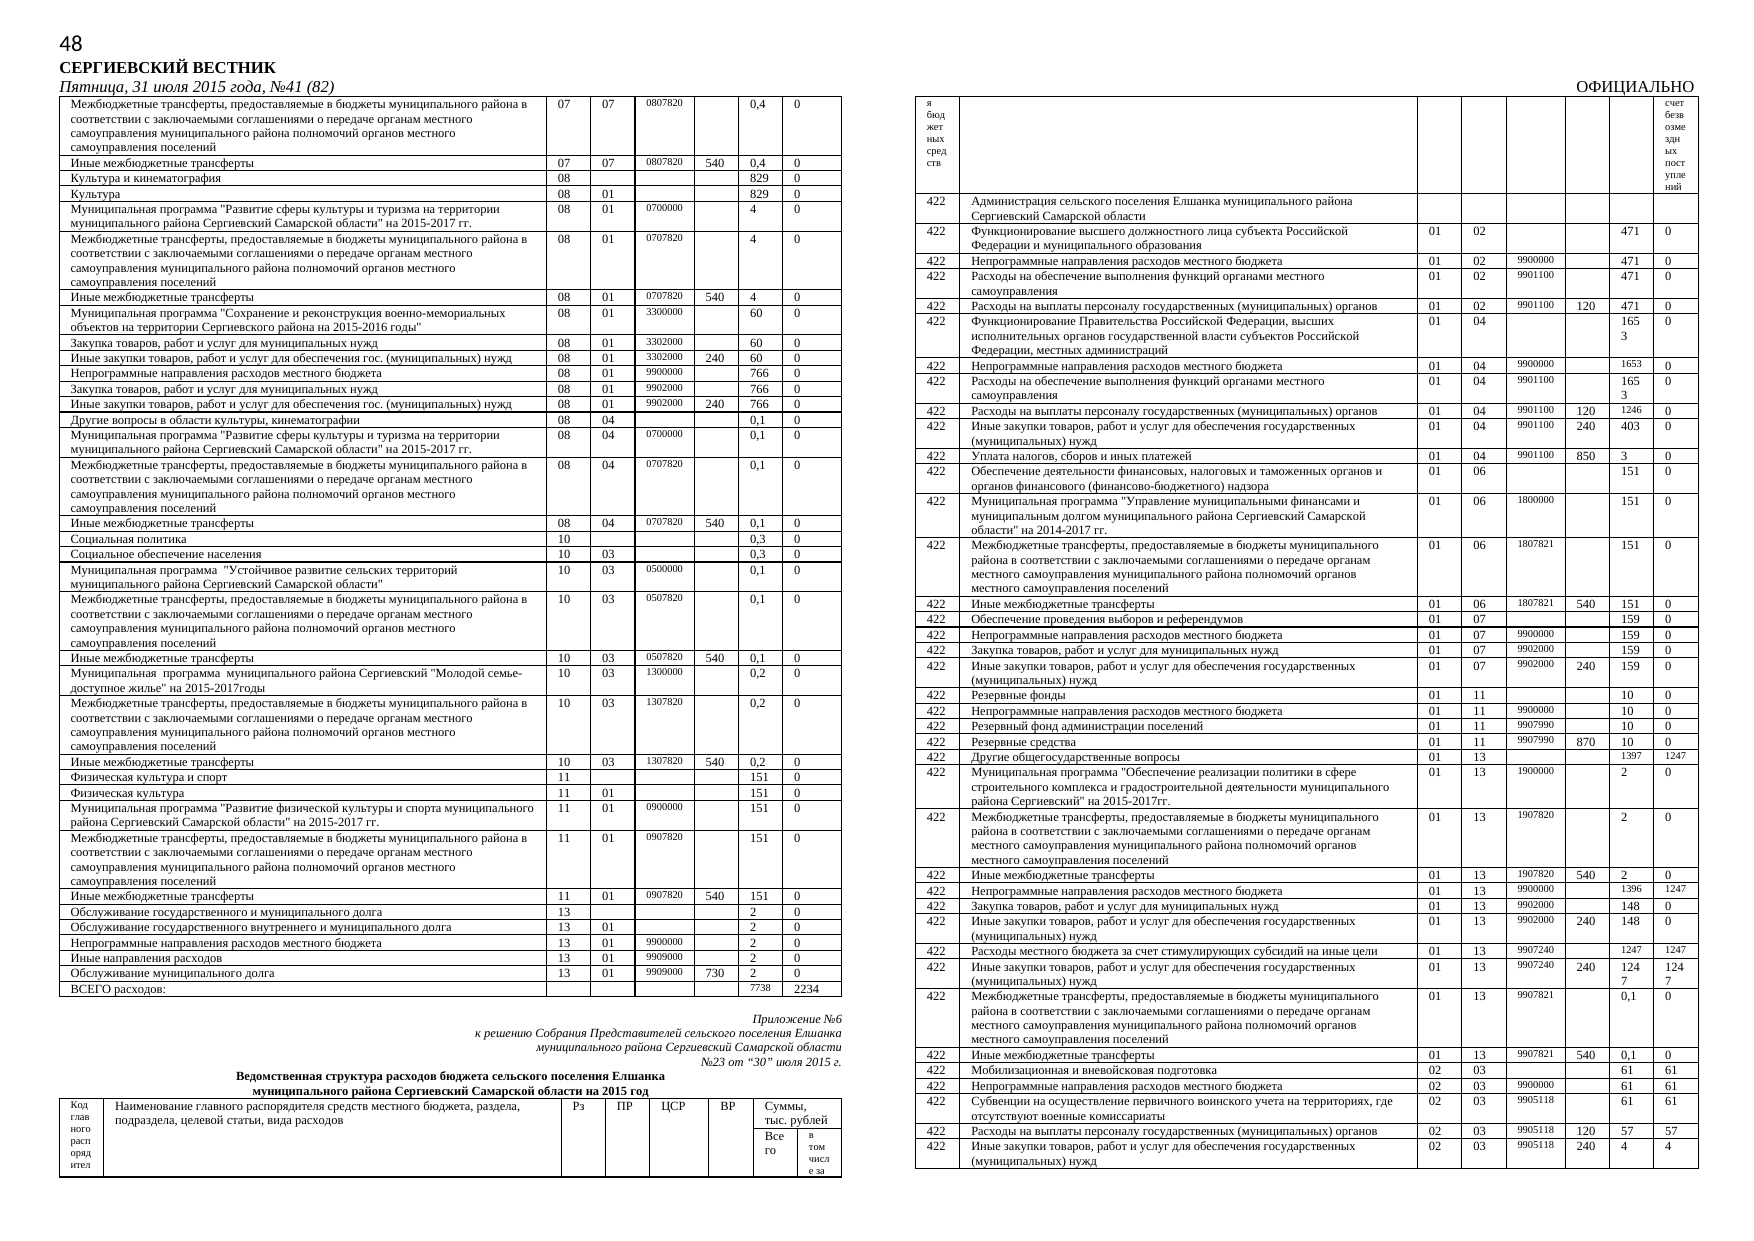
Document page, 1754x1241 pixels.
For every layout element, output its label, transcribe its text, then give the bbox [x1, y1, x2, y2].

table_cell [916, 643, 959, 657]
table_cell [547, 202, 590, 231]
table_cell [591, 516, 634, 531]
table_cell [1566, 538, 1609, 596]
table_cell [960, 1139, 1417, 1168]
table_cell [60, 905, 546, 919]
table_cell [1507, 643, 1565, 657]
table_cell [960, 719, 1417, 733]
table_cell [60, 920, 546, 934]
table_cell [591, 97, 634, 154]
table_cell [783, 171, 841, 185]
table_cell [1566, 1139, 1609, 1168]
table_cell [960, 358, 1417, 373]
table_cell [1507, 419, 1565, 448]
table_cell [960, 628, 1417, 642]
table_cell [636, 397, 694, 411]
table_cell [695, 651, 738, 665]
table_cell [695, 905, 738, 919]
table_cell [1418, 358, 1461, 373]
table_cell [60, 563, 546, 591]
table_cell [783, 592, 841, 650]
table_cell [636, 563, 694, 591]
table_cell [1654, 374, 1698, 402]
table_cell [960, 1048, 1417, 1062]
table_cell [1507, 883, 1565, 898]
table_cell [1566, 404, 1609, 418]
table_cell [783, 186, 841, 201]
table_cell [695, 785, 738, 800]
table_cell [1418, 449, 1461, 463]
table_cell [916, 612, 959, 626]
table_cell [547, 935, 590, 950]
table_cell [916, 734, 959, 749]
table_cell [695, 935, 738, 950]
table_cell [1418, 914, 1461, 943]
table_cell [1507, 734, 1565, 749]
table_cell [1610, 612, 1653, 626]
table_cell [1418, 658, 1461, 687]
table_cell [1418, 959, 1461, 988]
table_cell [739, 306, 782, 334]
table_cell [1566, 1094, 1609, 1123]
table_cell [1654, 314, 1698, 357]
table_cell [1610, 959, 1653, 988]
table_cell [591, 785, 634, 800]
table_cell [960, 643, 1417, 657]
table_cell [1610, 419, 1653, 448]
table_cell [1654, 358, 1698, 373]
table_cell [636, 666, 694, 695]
text к решению Собрания Представителей сельского поселения Елшанка [59, 1026, 842, 1040]
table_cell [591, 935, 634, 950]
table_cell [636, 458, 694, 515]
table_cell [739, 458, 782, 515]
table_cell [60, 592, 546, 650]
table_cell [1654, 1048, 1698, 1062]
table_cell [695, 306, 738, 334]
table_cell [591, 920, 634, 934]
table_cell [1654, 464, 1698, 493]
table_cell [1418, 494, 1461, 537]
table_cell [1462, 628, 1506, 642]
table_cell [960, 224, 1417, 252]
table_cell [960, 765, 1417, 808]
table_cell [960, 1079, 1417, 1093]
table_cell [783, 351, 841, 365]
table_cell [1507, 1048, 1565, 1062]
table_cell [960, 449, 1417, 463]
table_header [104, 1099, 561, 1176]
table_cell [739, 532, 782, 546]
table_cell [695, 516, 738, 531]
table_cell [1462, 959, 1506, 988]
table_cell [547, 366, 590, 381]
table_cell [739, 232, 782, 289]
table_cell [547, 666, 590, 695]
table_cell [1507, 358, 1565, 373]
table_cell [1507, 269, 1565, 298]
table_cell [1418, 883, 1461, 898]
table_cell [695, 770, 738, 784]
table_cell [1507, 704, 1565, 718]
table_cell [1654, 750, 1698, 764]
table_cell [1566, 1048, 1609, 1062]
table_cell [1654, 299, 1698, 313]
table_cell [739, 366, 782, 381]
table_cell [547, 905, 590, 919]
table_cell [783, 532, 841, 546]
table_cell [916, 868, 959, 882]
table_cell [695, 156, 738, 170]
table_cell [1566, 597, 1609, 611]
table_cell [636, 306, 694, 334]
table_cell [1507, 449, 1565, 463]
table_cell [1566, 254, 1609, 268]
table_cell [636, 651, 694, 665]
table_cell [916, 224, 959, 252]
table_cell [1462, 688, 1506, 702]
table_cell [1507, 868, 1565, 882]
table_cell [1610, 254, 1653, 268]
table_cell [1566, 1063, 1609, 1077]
text муниципального района Сергиевский Самарской области [59, 1040, 842, 1054]
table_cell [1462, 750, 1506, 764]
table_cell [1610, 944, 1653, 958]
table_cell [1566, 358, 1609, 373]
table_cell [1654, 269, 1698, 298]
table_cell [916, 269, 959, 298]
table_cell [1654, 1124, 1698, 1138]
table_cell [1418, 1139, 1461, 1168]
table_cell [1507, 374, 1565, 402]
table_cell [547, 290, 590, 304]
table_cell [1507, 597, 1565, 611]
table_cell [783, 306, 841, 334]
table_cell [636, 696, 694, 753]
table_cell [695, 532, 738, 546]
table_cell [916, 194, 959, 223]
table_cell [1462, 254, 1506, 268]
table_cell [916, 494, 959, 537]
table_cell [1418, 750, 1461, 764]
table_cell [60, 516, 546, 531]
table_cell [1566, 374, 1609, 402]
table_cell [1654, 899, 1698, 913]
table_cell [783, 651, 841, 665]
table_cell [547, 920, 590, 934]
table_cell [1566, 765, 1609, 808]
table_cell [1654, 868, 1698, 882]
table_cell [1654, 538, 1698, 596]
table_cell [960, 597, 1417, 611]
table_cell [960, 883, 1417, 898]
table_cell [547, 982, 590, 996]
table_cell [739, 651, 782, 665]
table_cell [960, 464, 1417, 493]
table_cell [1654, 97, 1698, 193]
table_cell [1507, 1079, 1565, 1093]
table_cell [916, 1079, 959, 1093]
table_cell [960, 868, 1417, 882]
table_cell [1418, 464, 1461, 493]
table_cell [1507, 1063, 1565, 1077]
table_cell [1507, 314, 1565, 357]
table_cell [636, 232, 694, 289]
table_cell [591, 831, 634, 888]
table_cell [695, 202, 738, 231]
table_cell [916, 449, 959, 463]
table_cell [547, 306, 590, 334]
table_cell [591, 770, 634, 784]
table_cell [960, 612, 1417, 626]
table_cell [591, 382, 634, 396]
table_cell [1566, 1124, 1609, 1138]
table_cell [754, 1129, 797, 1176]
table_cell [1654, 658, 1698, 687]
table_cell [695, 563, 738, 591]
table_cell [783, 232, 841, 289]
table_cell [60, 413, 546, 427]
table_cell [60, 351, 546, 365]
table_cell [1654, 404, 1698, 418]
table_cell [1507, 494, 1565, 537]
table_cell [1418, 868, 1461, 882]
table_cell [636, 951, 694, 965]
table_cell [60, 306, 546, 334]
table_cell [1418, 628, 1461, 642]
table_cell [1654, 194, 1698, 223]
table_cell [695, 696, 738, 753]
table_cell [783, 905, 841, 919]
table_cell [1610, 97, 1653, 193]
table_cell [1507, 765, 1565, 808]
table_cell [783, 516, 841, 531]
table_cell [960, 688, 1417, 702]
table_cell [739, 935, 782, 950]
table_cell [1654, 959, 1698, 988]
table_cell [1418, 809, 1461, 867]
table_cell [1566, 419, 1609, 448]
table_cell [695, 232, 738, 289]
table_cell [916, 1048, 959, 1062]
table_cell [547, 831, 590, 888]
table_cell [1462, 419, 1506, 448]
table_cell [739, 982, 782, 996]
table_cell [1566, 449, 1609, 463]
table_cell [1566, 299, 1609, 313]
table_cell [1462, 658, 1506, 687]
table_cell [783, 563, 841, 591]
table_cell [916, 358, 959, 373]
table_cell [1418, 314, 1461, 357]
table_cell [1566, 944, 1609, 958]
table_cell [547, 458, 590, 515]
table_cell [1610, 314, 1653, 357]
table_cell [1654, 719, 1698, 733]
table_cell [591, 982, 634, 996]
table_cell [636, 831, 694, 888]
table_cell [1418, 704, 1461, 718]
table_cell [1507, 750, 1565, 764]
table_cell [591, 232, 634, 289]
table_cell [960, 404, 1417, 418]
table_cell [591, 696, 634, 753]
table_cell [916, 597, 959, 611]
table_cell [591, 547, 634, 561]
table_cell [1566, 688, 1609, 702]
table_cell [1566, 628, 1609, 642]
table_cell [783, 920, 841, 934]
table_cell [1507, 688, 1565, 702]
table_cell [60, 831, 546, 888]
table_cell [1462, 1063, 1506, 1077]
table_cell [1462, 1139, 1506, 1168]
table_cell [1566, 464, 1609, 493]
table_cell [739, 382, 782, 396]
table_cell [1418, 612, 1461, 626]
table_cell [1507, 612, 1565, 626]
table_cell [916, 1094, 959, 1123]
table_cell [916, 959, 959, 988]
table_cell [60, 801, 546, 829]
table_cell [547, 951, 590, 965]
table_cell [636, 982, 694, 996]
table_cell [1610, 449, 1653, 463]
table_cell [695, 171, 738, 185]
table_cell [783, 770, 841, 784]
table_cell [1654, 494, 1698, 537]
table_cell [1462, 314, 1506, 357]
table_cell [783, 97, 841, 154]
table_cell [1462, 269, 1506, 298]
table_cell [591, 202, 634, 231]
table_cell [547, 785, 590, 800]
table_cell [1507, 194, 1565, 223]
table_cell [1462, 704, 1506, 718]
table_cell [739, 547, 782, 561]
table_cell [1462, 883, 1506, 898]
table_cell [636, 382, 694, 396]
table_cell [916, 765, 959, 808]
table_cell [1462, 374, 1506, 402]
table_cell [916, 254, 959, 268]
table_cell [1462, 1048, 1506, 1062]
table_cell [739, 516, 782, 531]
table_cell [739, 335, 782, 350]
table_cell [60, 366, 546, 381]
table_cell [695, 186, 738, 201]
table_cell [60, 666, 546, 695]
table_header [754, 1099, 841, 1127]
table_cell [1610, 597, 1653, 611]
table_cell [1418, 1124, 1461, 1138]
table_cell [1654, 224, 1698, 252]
text Ведомственная структура расходов бюджета сельского поселения Елшанка муниципального района Сергиевский Самарской области на 2015 год [59, 1069, 842, 1098]
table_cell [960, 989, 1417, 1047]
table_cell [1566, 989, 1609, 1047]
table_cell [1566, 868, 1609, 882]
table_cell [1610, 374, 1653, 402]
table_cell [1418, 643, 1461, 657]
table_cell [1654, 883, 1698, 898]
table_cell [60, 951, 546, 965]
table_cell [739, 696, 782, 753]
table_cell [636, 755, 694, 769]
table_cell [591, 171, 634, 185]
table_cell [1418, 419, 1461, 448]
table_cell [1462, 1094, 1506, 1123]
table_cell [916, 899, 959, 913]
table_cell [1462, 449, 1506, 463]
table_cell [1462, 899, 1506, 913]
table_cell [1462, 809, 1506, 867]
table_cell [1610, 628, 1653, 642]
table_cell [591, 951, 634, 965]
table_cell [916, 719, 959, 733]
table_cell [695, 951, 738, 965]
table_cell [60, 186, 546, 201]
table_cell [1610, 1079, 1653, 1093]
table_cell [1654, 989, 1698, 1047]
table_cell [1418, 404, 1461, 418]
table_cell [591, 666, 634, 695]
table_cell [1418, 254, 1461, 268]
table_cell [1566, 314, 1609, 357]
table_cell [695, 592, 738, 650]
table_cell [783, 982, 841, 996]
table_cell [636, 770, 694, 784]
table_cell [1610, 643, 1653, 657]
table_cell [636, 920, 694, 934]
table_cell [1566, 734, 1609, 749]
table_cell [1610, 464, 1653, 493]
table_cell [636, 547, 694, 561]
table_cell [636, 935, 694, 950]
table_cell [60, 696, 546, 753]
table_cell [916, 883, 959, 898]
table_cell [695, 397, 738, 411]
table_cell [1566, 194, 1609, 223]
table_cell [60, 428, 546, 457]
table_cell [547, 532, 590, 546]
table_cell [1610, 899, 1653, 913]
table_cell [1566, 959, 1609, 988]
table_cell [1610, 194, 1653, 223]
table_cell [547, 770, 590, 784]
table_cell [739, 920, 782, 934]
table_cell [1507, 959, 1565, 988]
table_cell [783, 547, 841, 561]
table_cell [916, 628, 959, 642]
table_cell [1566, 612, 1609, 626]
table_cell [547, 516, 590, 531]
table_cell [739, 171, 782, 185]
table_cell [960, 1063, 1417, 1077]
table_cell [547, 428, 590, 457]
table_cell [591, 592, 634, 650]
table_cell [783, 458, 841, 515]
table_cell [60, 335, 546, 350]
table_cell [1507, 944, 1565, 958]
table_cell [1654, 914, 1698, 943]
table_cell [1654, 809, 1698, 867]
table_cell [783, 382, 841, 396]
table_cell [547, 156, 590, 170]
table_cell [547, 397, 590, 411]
text №23 от “30” июля 2015 г. [59, 1054, 842, 1069]
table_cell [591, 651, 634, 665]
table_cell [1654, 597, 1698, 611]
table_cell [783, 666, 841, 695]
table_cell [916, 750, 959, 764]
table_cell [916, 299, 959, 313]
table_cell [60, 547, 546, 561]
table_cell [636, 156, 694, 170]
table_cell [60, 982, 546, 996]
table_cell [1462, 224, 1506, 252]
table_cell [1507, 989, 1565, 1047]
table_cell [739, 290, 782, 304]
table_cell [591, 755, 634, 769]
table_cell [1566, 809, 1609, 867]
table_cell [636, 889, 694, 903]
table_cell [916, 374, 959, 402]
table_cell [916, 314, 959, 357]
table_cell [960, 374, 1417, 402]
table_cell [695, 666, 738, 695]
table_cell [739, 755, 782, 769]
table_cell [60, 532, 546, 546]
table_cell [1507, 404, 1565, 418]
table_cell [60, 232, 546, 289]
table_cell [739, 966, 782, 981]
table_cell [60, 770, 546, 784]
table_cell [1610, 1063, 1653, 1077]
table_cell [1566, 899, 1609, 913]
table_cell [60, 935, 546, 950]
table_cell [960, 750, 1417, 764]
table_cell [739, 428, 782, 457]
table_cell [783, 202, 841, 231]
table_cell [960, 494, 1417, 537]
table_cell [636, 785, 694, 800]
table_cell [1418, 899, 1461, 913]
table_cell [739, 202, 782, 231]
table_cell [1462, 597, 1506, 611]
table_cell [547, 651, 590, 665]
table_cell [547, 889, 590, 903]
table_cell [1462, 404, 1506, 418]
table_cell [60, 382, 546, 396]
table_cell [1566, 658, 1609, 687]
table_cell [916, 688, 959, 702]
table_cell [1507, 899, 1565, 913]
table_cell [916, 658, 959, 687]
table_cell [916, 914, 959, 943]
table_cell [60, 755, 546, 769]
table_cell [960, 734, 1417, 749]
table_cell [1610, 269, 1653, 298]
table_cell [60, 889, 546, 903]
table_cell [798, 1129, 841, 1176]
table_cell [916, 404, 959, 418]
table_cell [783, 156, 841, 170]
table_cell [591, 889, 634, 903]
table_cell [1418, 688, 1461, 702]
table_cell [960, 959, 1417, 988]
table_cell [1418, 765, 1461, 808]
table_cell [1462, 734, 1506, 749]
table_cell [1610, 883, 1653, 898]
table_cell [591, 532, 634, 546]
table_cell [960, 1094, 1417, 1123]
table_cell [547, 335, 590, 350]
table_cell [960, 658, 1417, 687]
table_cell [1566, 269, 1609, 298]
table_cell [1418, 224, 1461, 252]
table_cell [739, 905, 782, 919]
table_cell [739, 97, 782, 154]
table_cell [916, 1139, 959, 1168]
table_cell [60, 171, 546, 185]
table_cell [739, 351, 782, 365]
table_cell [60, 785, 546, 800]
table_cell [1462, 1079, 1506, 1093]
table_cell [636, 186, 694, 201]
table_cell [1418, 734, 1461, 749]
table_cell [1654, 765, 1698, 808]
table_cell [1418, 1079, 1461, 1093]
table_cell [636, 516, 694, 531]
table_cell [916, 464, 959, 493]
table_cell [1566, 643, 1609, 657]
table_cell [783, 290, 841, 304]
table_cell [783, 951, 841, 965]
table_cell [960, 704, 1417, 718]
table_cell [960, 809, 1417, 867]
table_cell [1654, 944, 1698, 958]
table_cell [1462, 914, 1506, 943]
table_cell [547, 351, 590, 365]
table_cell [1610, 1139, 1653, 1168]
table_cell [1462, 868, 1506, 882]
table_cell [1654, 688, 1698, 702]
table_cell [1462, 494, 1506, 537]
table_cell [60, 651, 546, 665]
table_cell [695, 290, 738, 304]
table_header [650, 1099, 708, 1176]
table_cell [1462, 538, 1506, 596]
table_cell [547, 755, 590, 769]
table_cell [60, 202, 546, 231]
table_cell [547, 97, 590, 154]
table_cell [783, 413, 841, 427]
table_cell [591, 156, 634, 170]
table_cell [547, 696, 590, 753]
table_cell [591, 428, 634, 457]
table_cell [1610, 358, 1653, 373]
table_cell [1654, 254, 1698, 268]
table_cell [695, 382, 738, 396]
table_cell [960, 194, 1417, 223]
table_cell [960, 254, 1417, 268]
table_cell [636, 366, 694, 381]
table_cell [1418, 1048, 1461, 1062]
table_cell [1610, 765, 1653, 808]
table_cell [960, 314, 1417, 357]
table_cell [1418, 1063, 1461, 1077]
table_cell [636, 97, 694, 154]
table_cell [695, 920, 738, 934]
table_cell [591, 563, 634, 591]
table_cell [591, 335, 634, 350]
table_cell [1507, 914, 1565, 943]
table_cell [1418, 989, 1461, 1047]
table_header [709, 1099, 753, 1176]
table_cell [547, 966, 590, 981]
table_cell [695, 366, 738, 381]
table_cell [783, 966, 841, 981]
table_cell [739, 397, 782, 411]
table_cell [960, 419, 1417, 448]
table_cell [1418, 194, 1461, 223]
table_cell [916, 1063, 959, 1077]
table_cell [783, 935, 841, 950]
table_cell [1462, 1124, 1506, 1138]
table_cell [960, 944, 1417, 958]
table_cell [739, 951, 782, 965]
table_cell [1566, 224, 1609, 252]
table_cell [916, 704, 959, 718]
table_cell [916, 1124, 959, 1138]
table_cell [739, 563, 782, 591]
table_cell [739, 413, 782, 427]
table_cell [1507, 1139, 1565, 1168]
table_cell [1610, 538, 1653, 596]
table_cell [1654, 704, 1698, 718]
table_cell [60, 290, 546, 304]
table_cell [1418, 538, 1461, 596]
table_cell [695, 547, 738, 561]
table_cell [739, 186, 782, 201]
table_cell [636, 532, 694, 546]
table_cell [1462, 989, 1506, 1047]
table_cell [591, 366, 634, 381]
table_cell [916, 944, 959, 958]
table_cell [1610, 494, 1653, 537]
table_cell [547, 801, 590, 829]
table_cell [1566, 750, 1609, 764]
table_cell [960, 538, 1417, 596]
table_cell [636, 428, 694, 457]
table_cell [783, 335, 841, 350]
text Приложение №6 [59, 1011, 842, 1026]
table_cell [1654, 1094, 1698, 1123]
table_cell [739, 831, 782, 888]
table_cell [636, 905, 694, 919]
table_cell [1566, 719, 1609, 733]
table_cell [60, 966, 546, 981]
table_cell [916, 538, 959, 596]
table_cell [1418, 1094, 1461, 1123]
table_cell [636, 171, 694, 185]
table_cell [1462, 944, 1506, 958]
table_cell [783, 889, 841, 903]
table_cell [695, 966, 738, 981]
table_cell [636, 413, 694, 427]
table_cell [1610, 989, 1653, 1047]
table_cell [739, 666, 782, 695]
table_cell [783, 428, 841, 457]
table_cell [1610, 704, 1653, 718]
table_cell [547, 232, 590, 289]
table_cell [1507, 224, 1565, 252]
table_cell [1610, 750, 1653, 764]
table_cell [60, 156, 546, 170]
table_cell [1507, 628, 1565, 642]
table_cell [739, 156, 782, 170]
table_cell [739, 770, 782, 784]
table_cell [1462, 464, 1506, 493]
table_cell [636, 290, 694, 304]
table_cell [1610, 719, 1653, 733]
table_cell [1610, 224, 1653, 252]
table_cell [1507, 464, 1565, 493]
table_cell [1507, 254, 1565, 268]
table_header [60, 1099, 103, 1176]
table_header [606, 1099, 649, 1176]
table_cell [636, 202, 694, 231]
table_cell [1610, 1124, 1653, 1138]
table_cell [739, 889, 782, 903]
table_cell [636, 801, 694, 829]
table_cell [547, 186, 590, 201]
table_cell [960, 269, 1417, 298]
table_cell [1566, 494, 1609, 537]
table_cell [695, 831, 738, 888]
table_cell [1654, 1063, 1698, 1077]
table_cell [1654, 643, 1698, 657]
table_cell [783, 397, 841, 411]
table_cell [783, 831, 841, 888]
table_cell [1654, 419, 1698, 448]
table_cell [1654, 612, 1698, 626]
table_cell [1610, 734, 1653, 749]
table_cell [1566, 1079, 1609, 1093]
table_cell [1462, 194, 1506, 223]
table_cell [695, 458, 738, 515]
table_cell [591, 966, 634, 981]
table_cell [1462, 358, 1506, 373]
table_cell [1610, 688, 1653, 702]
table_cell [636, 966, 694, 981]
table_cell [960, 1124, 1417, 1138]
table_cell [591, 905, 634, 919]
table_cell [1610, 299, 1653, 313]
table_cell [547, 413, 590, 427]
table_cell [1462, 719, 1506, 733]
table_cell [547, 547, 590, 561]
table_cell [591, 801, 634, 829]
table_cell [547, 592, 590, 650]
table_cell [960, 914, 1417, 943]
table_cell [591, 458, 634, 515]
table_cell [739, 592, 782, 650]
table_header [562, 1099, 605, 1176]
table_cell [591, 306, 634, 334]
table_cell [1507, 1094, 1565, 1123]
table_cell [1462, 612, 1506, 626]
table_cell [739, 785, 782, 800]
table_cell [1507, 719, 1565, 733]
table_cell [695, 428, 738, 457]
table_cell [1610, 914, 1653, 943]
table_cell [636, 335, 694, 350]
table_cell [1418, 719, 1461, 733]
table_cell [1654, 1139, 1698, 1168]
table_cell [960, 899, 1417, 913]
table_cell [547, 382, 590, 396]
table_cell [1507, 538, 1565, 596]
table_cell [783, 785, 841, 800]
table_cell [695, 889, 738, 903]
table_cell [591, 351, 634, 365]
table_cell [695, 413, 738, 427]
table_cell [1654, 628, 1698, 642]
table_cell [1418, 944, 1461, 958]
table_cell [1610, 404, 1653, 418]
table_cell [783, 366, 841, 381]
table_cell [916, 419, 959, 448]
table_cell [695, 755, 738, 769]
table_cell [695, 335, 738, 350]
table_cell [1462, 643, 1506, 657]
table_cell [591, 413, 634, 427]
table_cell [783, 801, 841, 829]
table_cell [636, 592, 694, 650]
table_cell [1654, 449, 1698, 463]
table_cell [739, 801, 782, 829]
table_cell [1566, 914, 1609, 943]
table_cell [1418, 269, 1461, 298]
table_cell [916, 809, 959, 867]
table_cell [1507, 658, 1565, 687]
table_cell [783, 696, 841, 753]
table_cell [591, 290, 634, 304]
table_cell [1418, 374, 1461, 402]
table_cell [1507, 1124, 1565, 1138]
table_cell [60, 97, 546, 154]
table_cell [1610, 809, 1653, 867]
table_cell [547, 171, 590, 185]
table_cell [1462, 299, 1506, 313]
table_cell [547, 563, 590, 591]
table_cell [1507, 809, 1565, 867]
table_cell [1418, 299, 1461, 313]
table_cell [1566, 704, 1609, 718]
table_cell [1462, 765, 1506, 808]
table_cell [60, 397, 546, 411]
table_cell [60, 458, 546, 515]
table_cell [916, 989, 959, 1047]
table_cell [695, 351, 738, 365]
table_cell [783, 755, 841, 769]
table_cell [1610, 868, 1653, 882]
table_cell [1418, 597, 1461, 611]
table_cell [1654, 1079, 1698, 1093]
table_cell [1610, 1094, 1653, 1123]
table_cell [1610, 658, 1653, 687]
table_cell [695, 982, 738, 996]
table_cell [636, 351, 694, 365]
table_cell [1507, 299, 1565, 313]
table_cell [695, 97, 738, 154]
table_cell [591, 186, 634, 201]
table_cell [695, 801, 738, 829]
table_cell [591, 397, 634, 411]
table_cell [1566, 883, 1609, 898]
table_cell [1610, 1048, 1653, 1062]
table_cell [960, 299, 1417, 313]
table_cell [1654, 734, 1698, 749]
